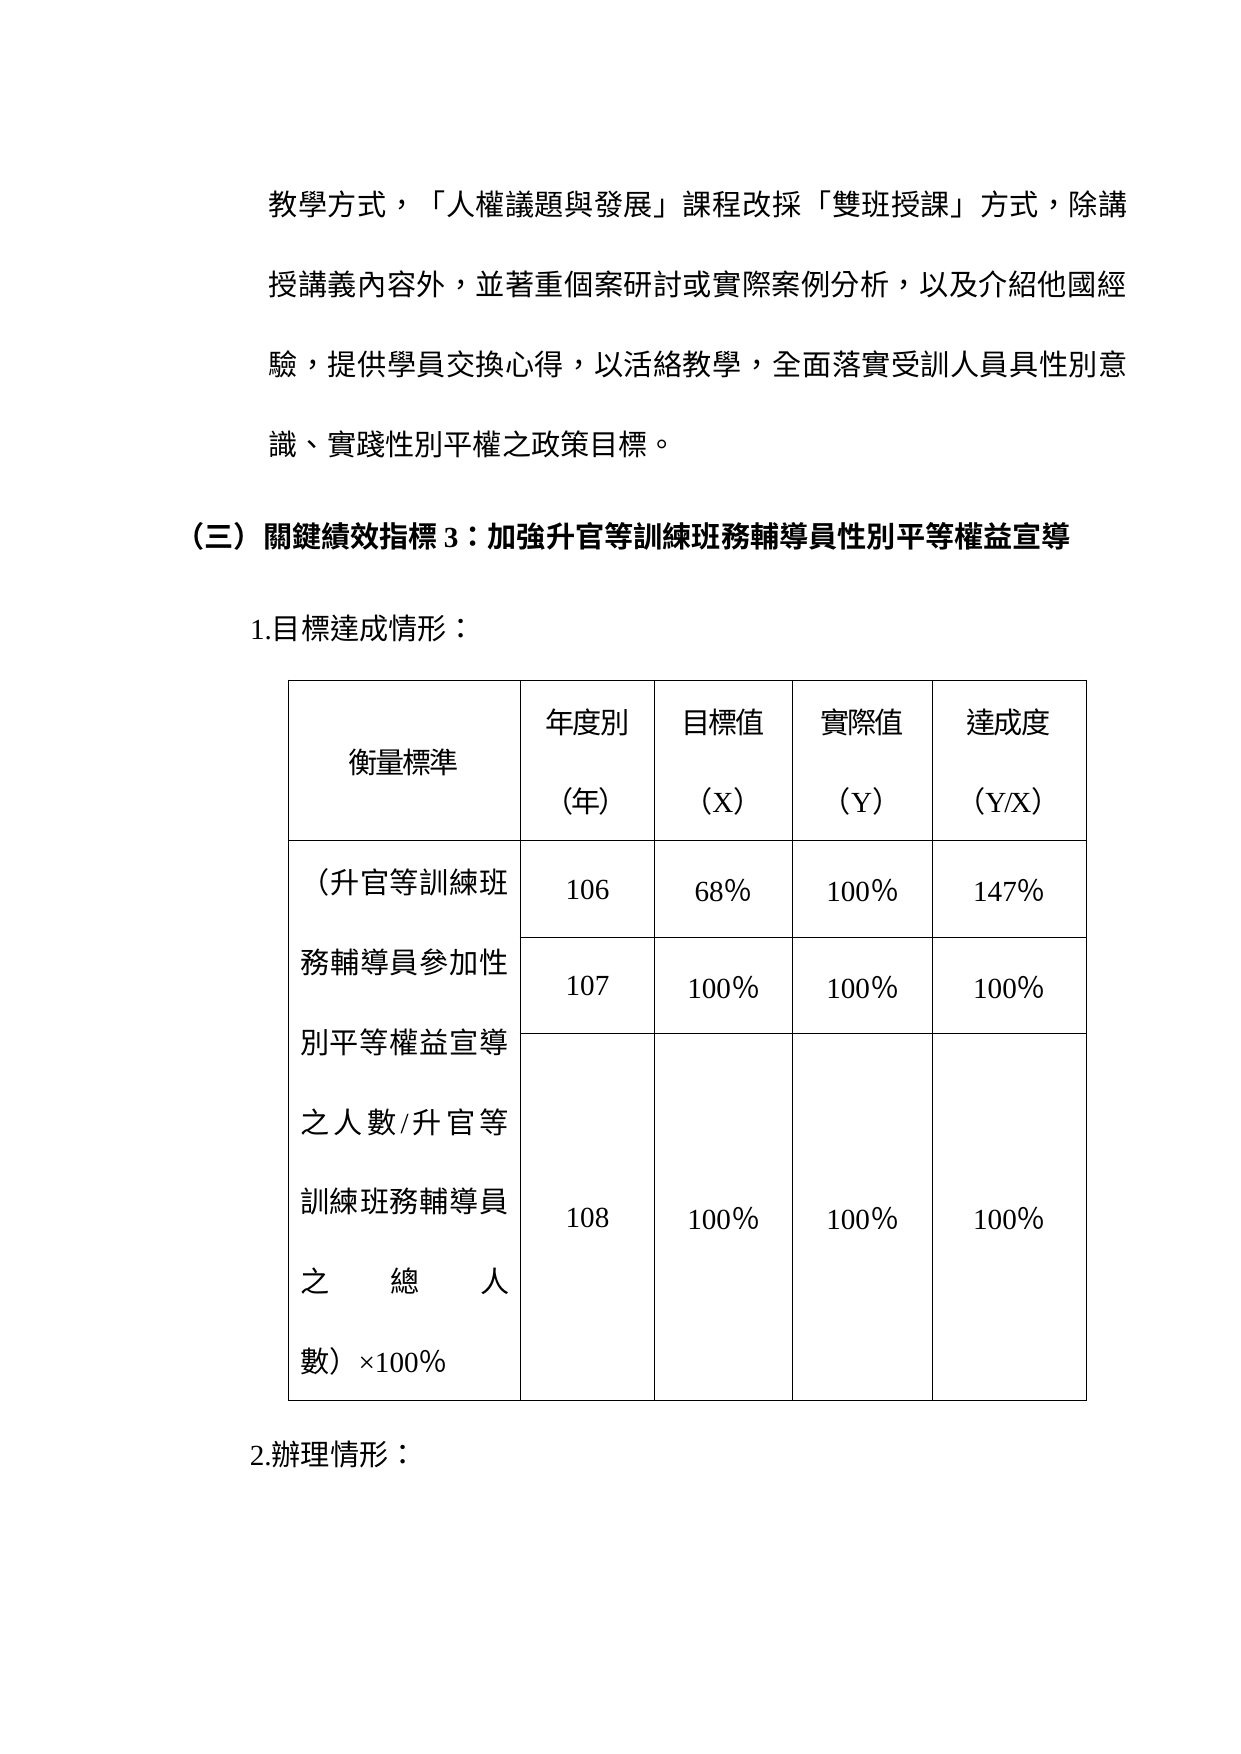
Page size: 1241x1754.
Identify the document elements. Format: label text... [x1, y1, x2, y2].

table_cell 100％ [793, 841, 932, 937]
text 1.目標達成情形： [250, 587, 1128, 667]
table_cell 100％ [793, 938, 932, 1033]
table_cell （升官等訓練班務輔導員參加性別平等權益宣導之人數/升官等訓練班務輔導員之總人數）×100％ [289, 841, 520, 1400]
table_cell 68％ [655, 841, 792, 937]
table_cell 106 [521, 841, 654, 937]
table_cell 100％ [933, 1034, 1086, 1400]
text （三）關鍵績效指標3：加強升官等訓練班務輔導員性別平等權益宣導 [175, 495, 1128, 575]
table_header 年度別（年） [521, 681, 654, 840]
table_cell 100％ [933, 938, 1086, 1033]
table_cell 100％ [793, 1034, 932, 1400]
table_cell 107 [521, 938, 654, 1033]
table_cell 108 [521, 1034, 654, 1400]
text 2.辦理情形： [240, 1413, 1128, 1493]
table_cell 147％ [933, 841, 1086, 937]
table_header 衡量標準 [289, 681, 520, 840]
table_cell 100％ [655, 1034, 792, 1400]
table_header 目標值 （X） [655, 681, 792, 840]
table_header 達成度 （Y/X） [933, 681, 1086, 840]
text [268, 163, 1128, 482]
table_cell 100％ [655, 938, 792, 1033]
table_header 實際值 （Y） [793, 681, 932, 840]
